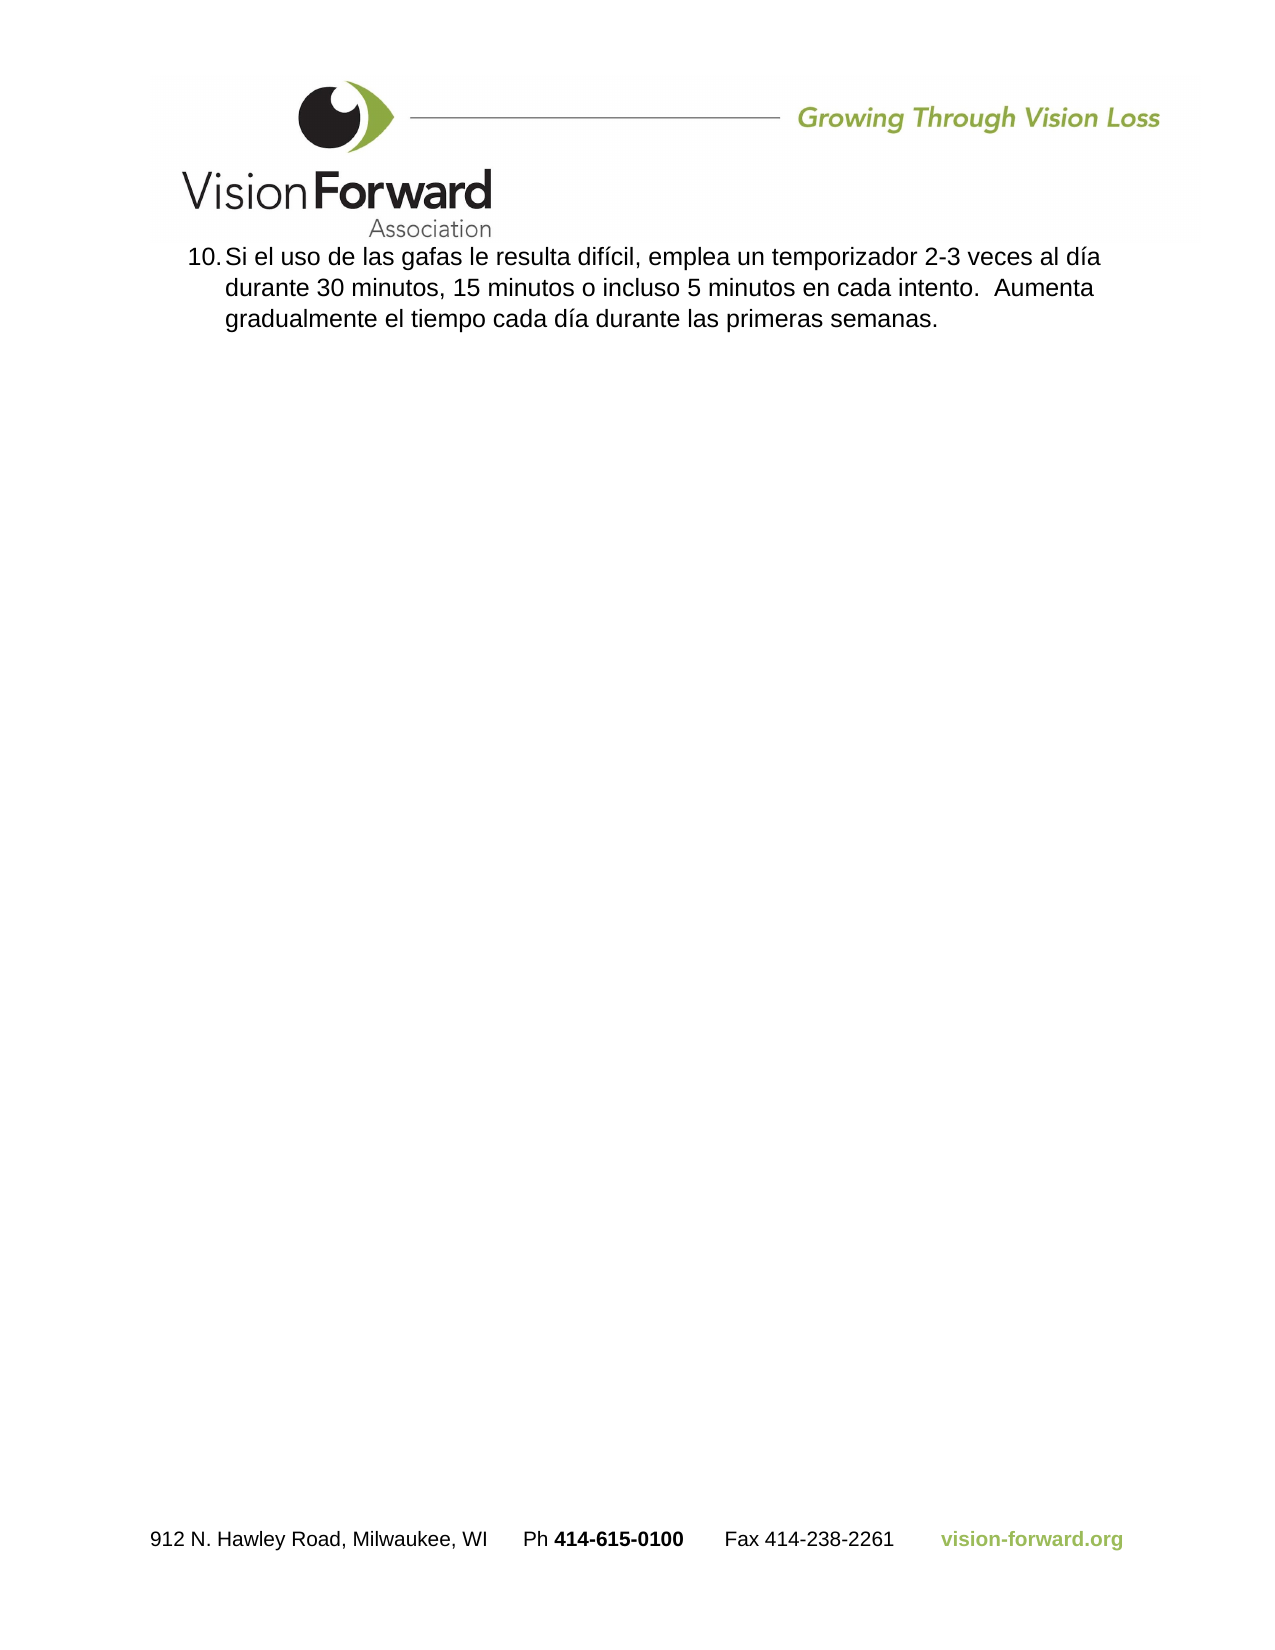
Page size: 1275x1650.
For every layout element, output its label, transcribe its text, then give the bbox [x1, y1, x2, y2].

list Si el uso de las gafas le resulta difícil, emplea un temporizador 2-3 veces al día durante 30 minutos, 15 minutos o incluso 5 minutos en cada intento. Aumenta gradualmente el tiempo cada día durante las primeras semanas. [187, 243, 1125, 333]
picture [150, 75, 1202, 243]
